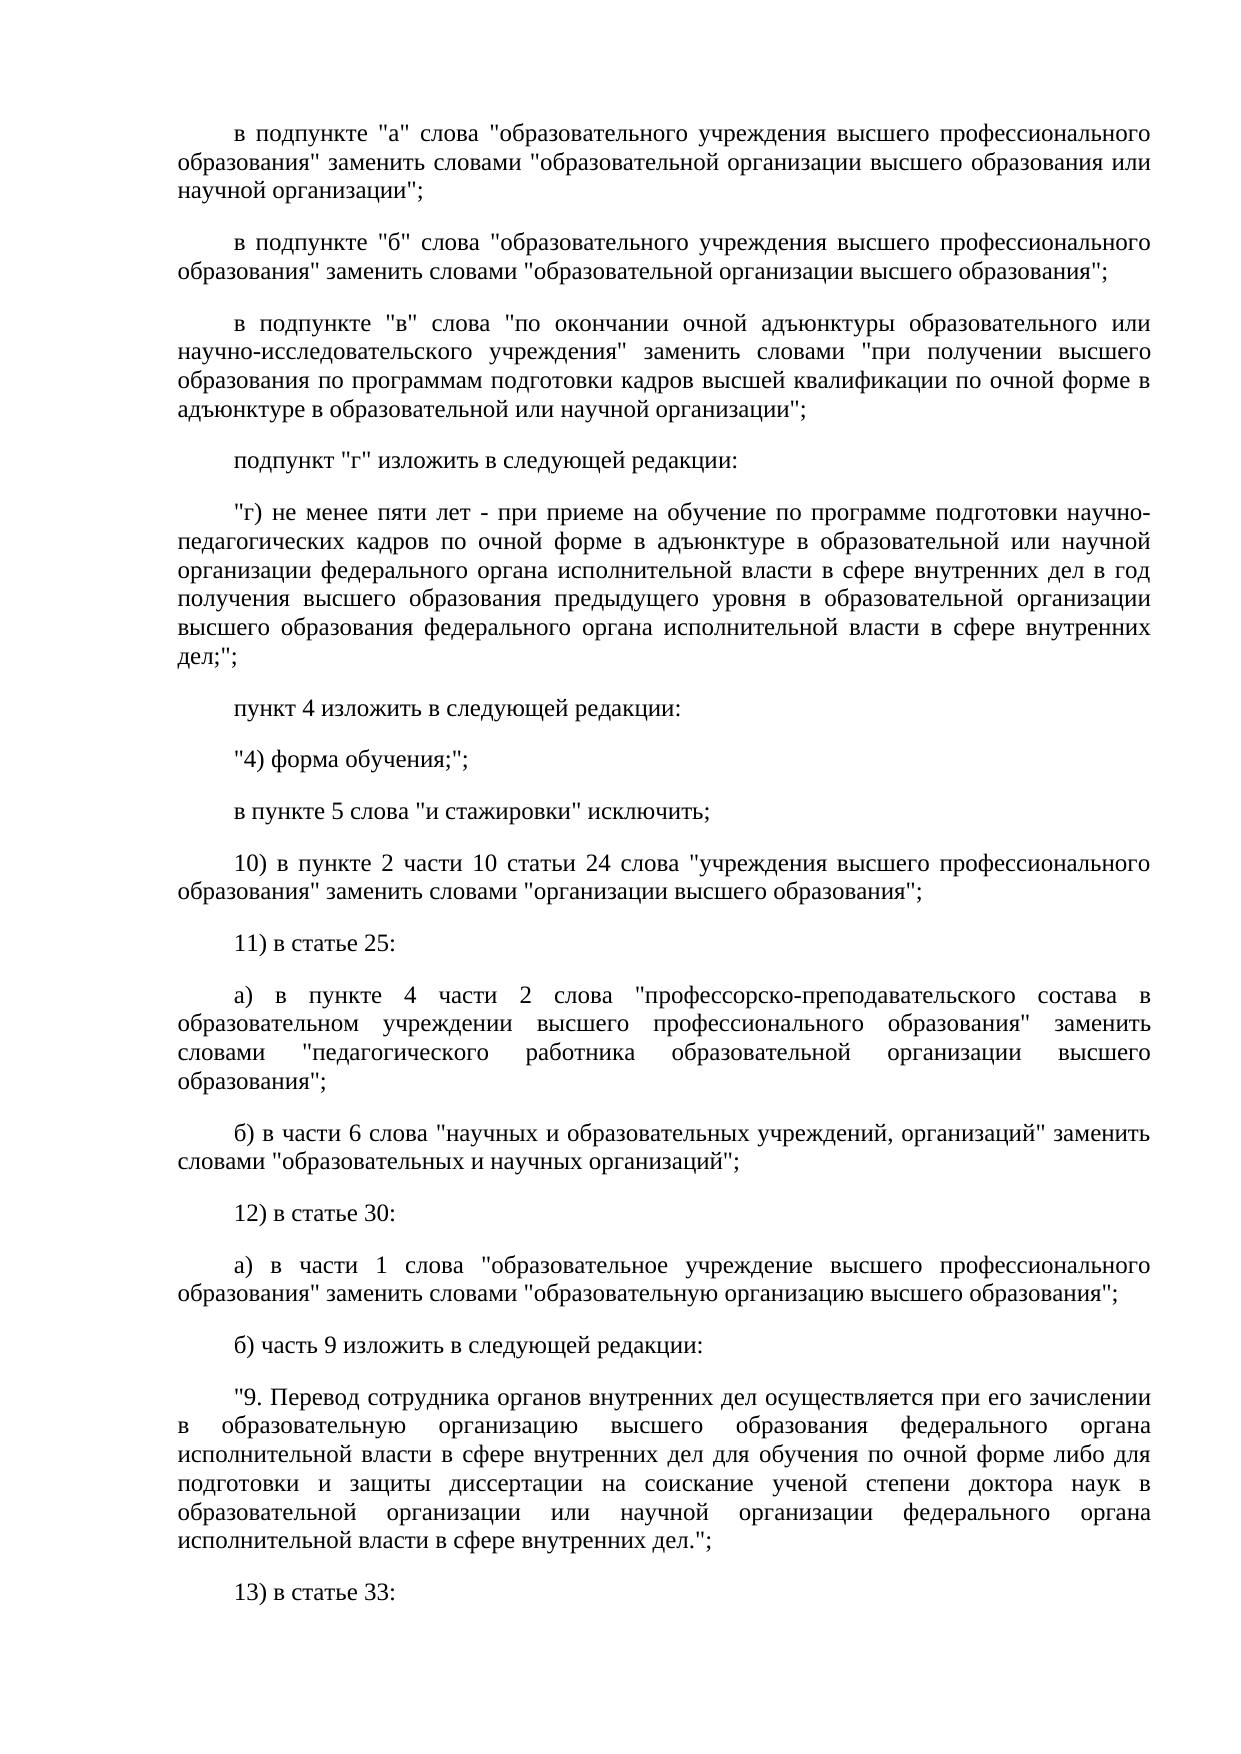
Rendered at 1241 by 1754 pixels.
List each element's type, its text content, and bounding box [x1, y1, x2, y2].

text 12) в статье 30: [177, 1198, 1152, 1227]
text а) в пункте 4 части 2 слова "профессорско-преподавательского состава в образовательном учреждении высшего профессионального образования" заменить словами "педагогического работника образовательной организации высшего образования"; [177, 980, 1152, 1095]
text "г) не менее пяти лет - при приеме на обучение по программе подготовки научно-педагогических кадров по очной форме в адъюнктуре в образовательной или научной организации федерального органа исполнительной власти в сфере внутренних дел в год получения высшего образования предыдущего уровня в образовательной организации высшего образования федерального органа исполнительной власти в сфере внутренних дел;"; [177, 497, 1152, 670]
text подпункт "г" изложить в следующей редакции: [177, 446, 1152, 474]
text в подпункте "в" слова "по окончании очной адъюнктуры образовательного или научно-исследовательского учреждения" заменить словами "при получении высшего образования по программам подготовки кадров высшей квалификации по очной форме в адъюнктуре в образовательной или научной организации"; [177, 308, 1152, 423]
text "4) форма обучения;"; [177, 744, 1152, 773]
text в подпункте "б" слова "образовательного учреждения высшего профессионального образования" заменить словами "образовательной организации высшего образования"; [177, 227, 1152, 285]
text 10) в пункте 2 части 10 статьи 24 слова "учреждения высшего профессионального образования" заменить словами "организации высшего образования"; [177, 848, 1152, 905]
text в пункте 5 слова "и стажировки" исключить; [177, 796, 1152, 825]
text 13) в статье 33: [177, 1577, 1152, 1606]
text б) в части 6 слова "научных и образовательных учреждений, организаций" заменить словами "образовательных и научных организаций"; [177, 1118, 1152, 1175]
text а) в части 1 слова "образовательное учреждение высшего профессионального образования" заменить словами "образовательную организацию высшего образования"; [177, 1250, 1152, 1307]
text в подпункте "а" слова "образовательного учреждения высшего профессионального образования" заменить словами "образовательной организации высшего образования или научной организации"; [177, 118, 1152, 204]
text 11) в статье 25: [177, 928, 1152, 957]
text "9. Перевод сотрудника органов внутренних дел осуществляется при его зачислении в образовательную организацию высшего образования федерального органа исполнительной власти в сфере внутренних дел для обучения по очной форме либо для подготовки и защиты диссертации на соискание ученой степени доктора наук в образовательной организации или научной организации федерального органа исполнительной власти в сфере внутренних дел."; [177, 1382, 1152, 1554]
text пункт 4 изложить в следующей редакции: [177, 693, 1152, 721]
text б) часть 9 изложить в следующей редакции: [177, 1330, 1152, 1359]
